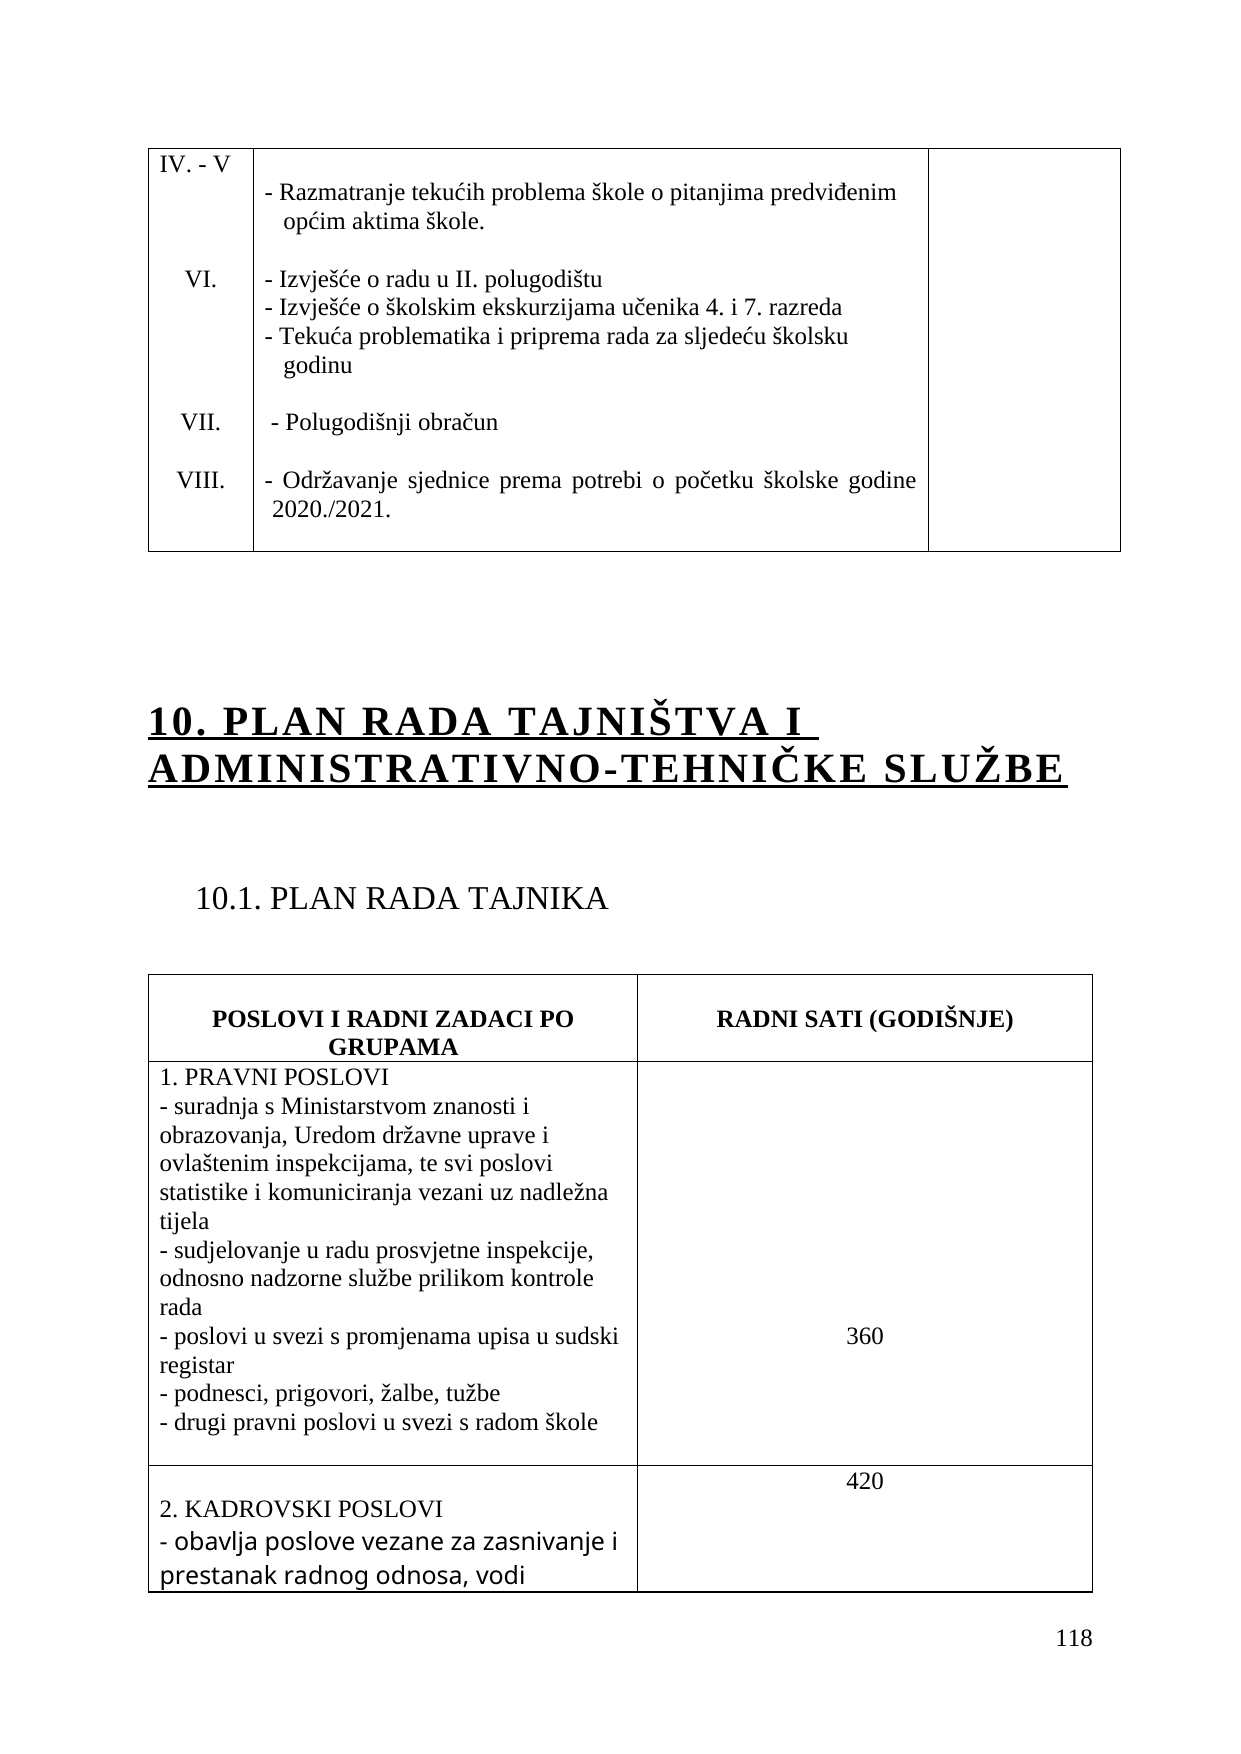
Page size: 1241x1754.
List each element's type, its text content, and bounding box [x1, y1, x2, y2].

text 10. PLAN RADA TAJNIŠTVA I ADMINISTRATIVNO-TEHNIČKE SLUŽBE [148, 696, 1093, 792]
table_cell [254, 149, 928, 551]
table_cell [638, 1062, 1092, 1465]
text 10.1. PLAN RADA TAJNIKA [195, 878, 1093, 916]
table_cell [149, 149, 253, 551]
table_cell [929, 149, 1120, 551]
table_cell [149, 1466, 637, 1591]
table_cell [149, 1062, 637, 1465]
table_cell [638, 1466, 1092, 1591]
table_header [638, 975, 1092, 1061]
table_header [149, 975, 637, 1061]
